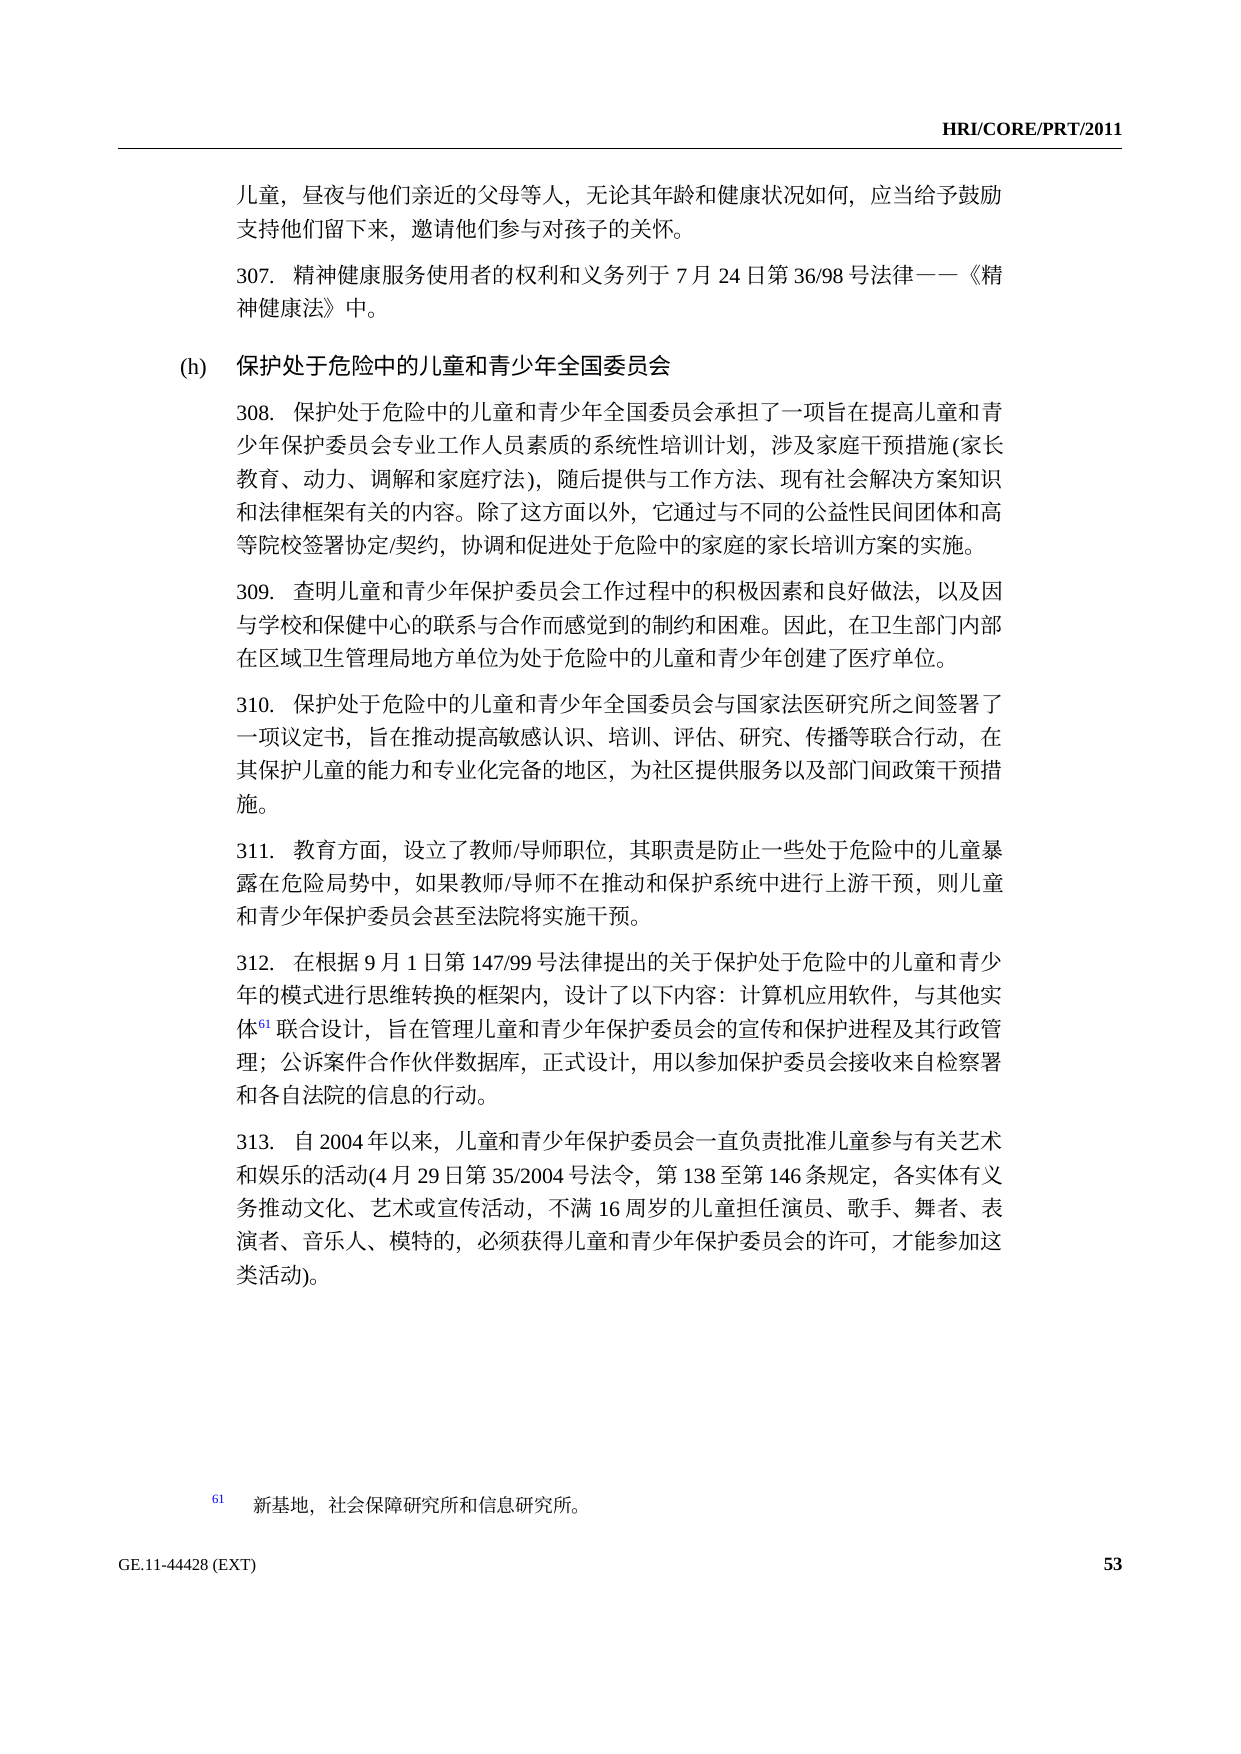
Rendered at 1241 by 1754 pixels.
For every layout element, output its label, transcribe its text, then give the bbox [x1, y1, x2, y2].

text 312. 在根据第147/99号法律提出的关于保护处于危险中的儿童和青少年的模式进行思维转换的框架内，设计了以下内容：计算机应用软件，与其他实体 联合设计，旨在管理儿童和青少年保护委员会的宣传和保护进程及其行政管理；公诉案件合作伙伴数据库，正式设计，用以参加保护委员会接收来自检察署和各自法院的信息的行动。 [236, 944, 1004, 1111]
text 310. 保护处于危险中的儿童和青少年全国委员会与国家法医研究所之间签署了一项议定书，旨在推动提高敏感认识、培训、评估、研究、传播等联合行动，在其保护儿童的能力和专业化完备的地区，为社区提供服务以及部门间政策干预措施。 [236, 686, 1004, 819]
text 313. 自2004年以来，儿童和青少年保护委员会一直负责批准儿童参与有关艺术和娱乐的活动(第35/2004号法令，第138至第146条规定，各实体有义务推动文化、艺术或宣传活动，不满16周岁的儿童担任演员、歌手、舞者、表演者、音乐人、模特的，必须获得儿童和青少年保护委员会的许可，才能参加这类活动)。 [236, 1123, 1004, 1290]
text (h) 保护处于危险中的儿童和青少年全国委员会 [118, 348, 1004, 381]
text 309. 查明儿童和青少年保护委员会工作过程中的积极因素和良好做法，以及因与学校和保健中心的联系与合作而感觉到的制约和困难。因此，在卫生部门内部，在区域卫生管理局地方单位为处于危险中的儿童和青少年创建了医疗单位。 [236, 573, 1004, 673]
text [236, 177, 1004, 244]
text 311. 教育方面，设立了教师/导师职位，其职责是防止一些处于危险中的儿童暴露在危险局势中，如果教师/导师不在推动和保护系统中进行上游干预，则儿童和青少年保护委员会甚至法院将实施干预。 [236, 831, 1004, 931]
text 308. 保护处于危险中的儿童和青少年全国委员会承担了一项旨在提高儿童和青少年保护委员会专业工作人员素质的系统性培训计划，涉及家庭干预措施(家长教育、动力、调解和家庭疗法)，随后提供与工作方法、现有社会解决方案知识和法律框架有关的内容。除了这方面以外，它通过与不同的公益性民间团体和高等院校签署协定/契约，协调和促进处于危险中的家庭的家长培训方案的实施。 [236, 394, 1004, 561]
text 307. 精神健康服务使用者的权利和义务列于第36/98号法律――《精神健康法》中。 [236, 256, 1004, 323]
